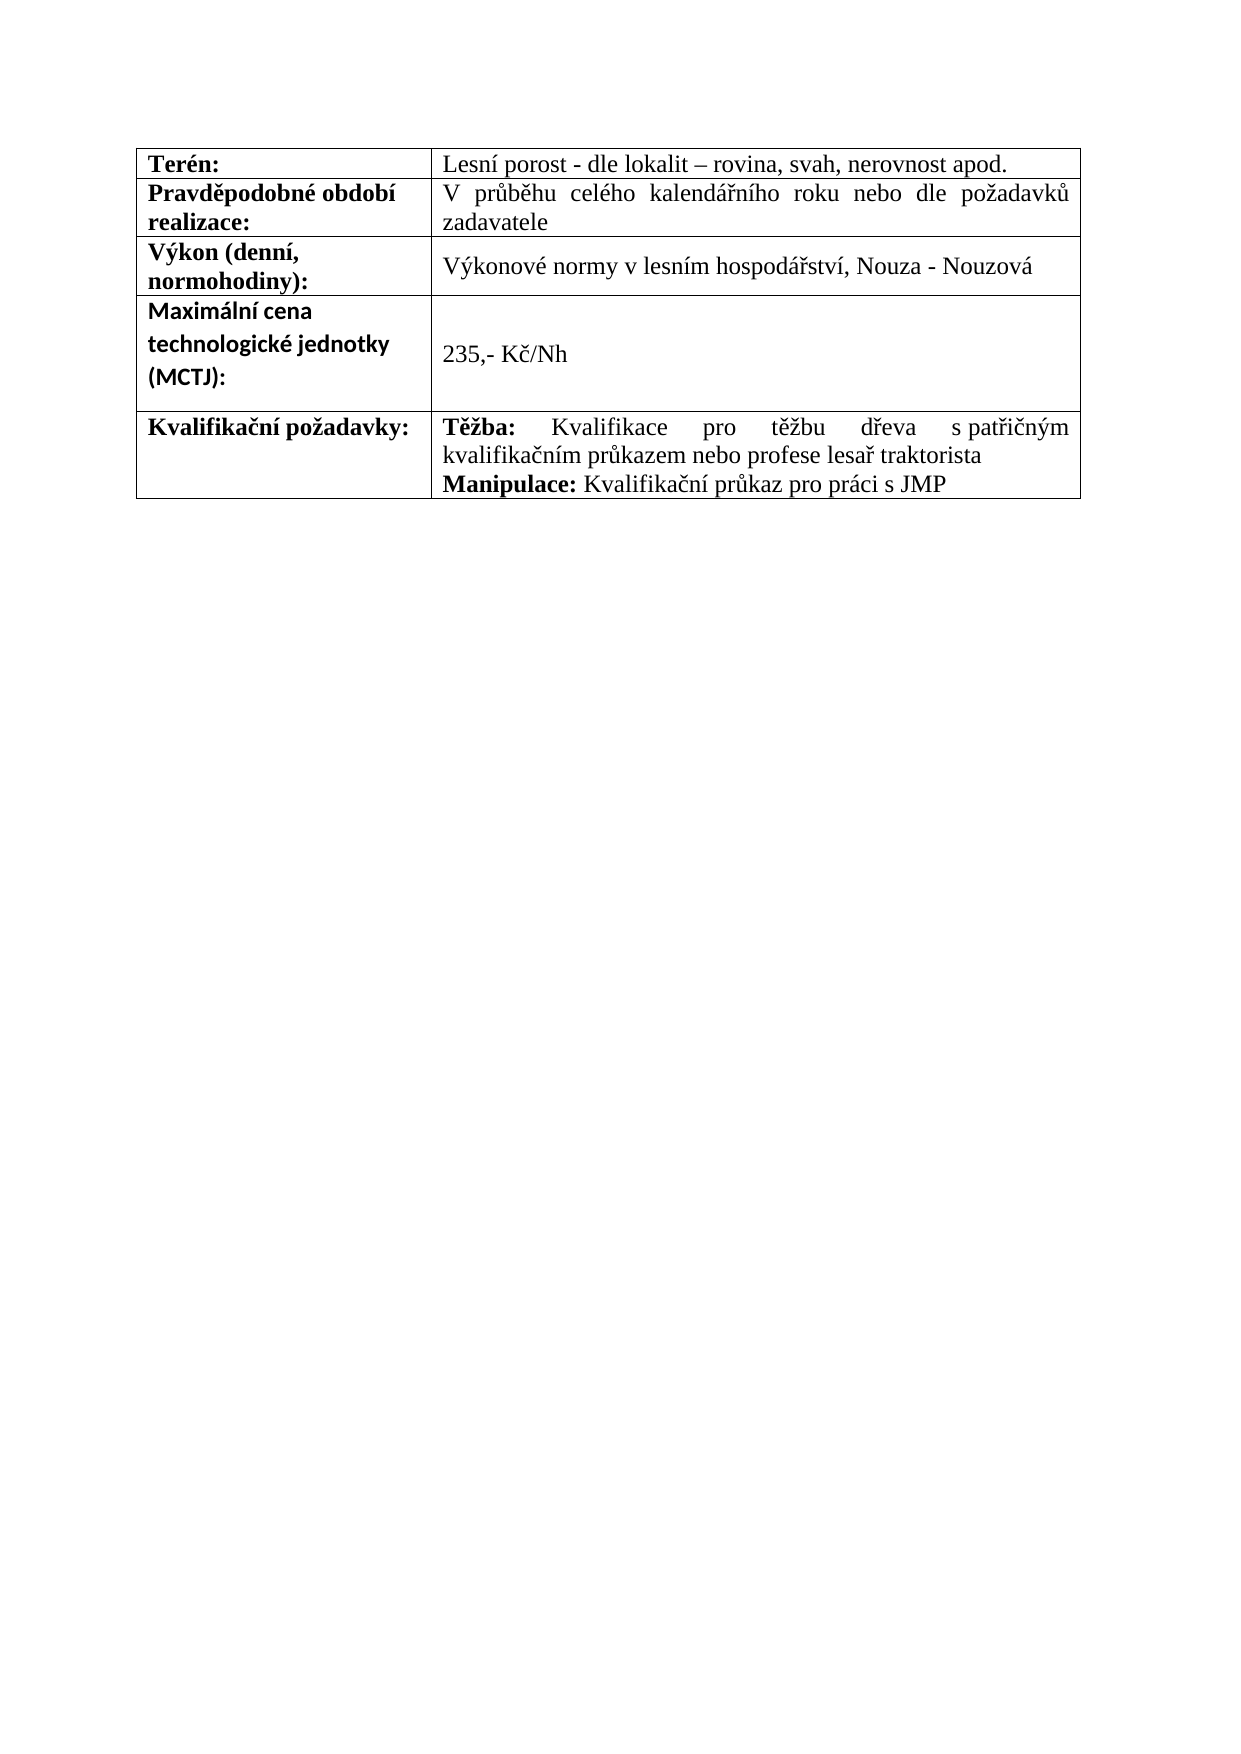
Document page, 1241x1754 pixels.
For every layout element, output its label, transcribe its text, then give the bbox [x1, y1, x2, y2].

table_cell Pravděpodobné období realizace: [137, 179, 431, 236]
table_cell Výkonové normy v lesním hospodářství, Nouza - Nouzová [432, 237, 1080, 294]
table_cell V průběhu celého kalendářního roku nebo dle požadavků zadavatele [432, 179, 1080, 236]
table_cell Maximální cena technologické jednotky (MCTJ): [137, 296, 431, 411]
table_cell Těžba: Kvalifikace pro těžbu dřeva s patřičným kvalifikačním průkazem nebo profese lesař traktorista Manipulace: Kvalifikační průkaz pro práci s JMP [432, 412, 1080, 498]
table_cell Výkon (denní, normohodiny): [137, 237, 431, 294]
table_cell Lesní porost - dle lokalit – rovina, svah, nerovnost apod. [432, 149, 1080, 177]
table_cell 235,- Kč/Nh [432, 296, 1080, 411]
table_cell Kvalifikační požadavky: [137, 412, 431, 498]
table_cell Terén: [137, 149, 431, 177]
